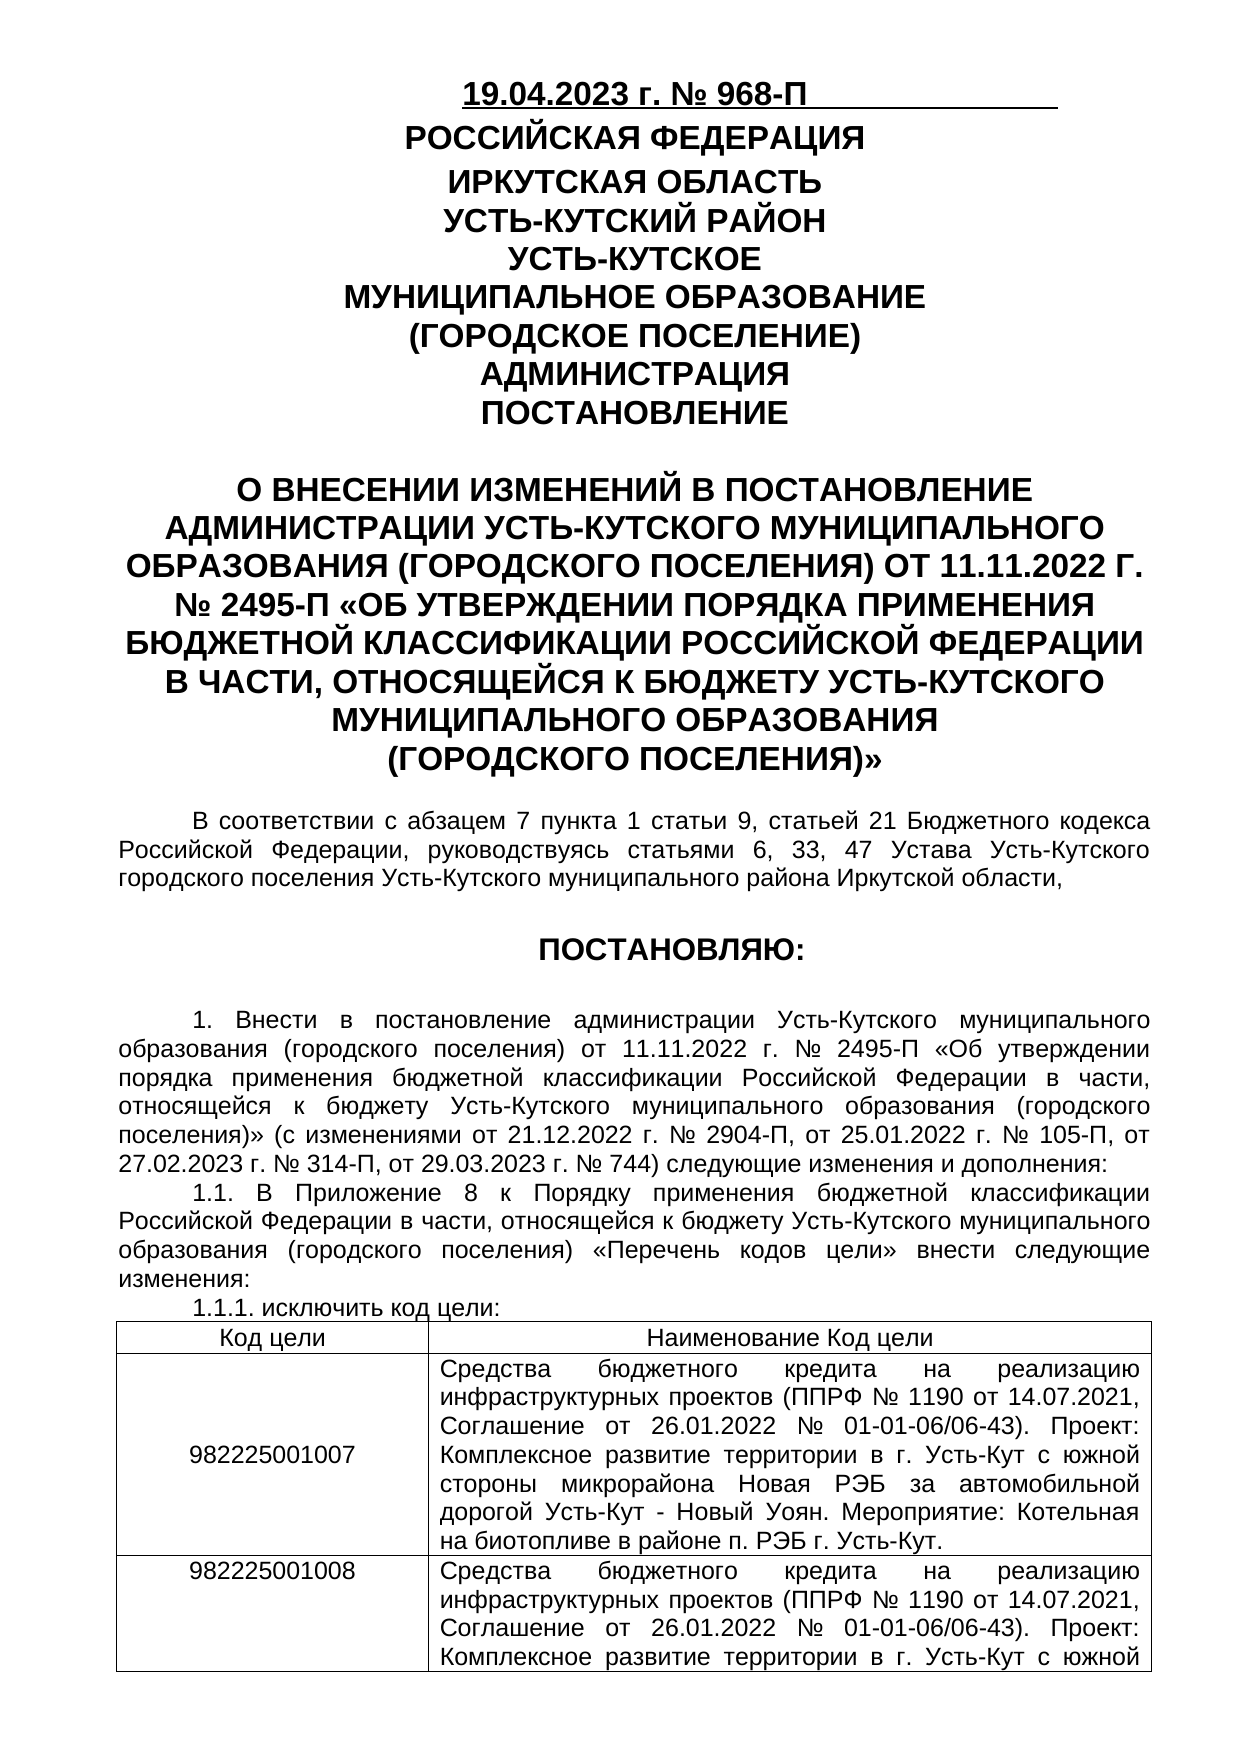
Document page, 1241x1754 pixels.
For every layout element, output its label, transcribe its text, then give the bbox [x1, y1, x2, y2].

table_cell 982225001007 [117, 1354, 428, 1555]
text АДМИНИСТРАЦИЯ [118, 354, 1152, 393]
text ПОСТАНОВЛЕНИЕ [118, 393, 1152, 431]
text 1. Внести в постановление администрации Усть-Кутского муниципального образования (городского поселения) от 11.11.2022 г. № 2495-П «Об утверждении порядка применения бюджетной классификации Российской Федерации в части, относящейся к бюджету Усть-Кутского муниципального образования (городского поселения)» (с изменениями от 21.12.2022 г. № 2904-П, от 25.01.2022 г. № 105-П, от 27.02.2023 г. № 314-П, от 29.03.2023 г. № 744) следующие изменения и дополнения: [118, 1005, 1152, 1177]
text В соответствии с абзацем 7 пункта 1 статьи 9, статьей 21 Бюджетного кодекса Российской Федерации, руководствуясь статьями 6, 33, 47 Устава Усть-Кутского городского поселения Усть-Кутского муниципального района Иркутской области, [118, 806, 1152, 892]
text 1.1.1. исключить код цели: [118, 1292, 1152, 1321]
text (ГОРОДСКОЕ ПОСЕЛЕНИЕ) [118, 316, 1152, 354]
table_cell Средства бюджетного кредита на реализацию инфраструктурных проектов (ППРФ № 1190 от 14.07.2021, Соглашение от 26.01.2022 № 01-01-06/06-43). Проект: Комплексное развитие территории в г. Усть-Кут с южной стороны микрорайона Новая РЭБ за автомобильной дорогой Усть-Кут - Новый Уоян. Мероприятие: Котельная на биотопливе в районе п. РЭБ г. Усть-Кут. [429, 1354, 1151, 1555]
text ИРКУТСКАЯ ОБЛАСТЬ [118, 162, 1152, 201]
text О ВНЕСЕНИИ ИЗМЕНЕНИЙ В ПОСТАНОВЛЕНИЕ АДМИНИСТРАЦИИ УСТЬ-КУТСКОГО МУНИЦИПАЛЬНОГО ОБРАЗОВАНИЯ (ГОРОДСКОГО ПОСЕЛЕНИЯ) ОТ 11.11.2022 Г. № 2495-П «ОБ УТВЕРЖДЕНИИ ПОРЯДКА ПРИМЕНЕНИЯ БЮДЖЕТНОЙ КЛАССИФИКАЦИИ РОССИЙСКОЙ ФЕДЕРАЦИИ В ЧАСТИ, ОТНОСЯЩЕЙСЯ К БЮДЖЕТУ УСТЬ-КУТСКОГО МУНИЦИПАЛЬНОГО ОБРАЗОВАНИЯ [118, 470, 1152, 739]
text УСТЬ-КУТСКИЙ РАЙОН [118, 201, 1152, 239]
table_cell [429, 1556, 1151, 1671]
text РОССИЙСКАЯ ФЕДЕРАЦИЯ [118, 118, 1152, 156]
text УСТЬ-КУТСКОЕ [118, 239, 1152, 277]
table_header Код цели [117, 1322, 428, 1352]
table_cell 982225001008 [117, 1556, 428, 1671]
text (ГОРОДСКОГО ПОСЕЛЕНИЯ)» [118, 739, 1152, 777]
text МУНИЦИПАЛЬНОЕ ОБРАЗОВАНИЕ [118, 277, 1152, 316]
text 19.04.2023 г. № 968-П [118, 74, 1152, 112]
table_header Наименование Код цели [429, 1322, 1151, 1352]
text ПОСТАНОВЛЯЮ: [118, 931, 1152, 967]
text 1.1. В Приложение 8 к Порядку применения бюджетной классификации Российской Федерации в части, относящейся к бюджету Усть-Кутского муниципального образования (городского поселения) «Перечень кодов цели» внести следующие изменения: [118, 1177, 1152, 1292]
